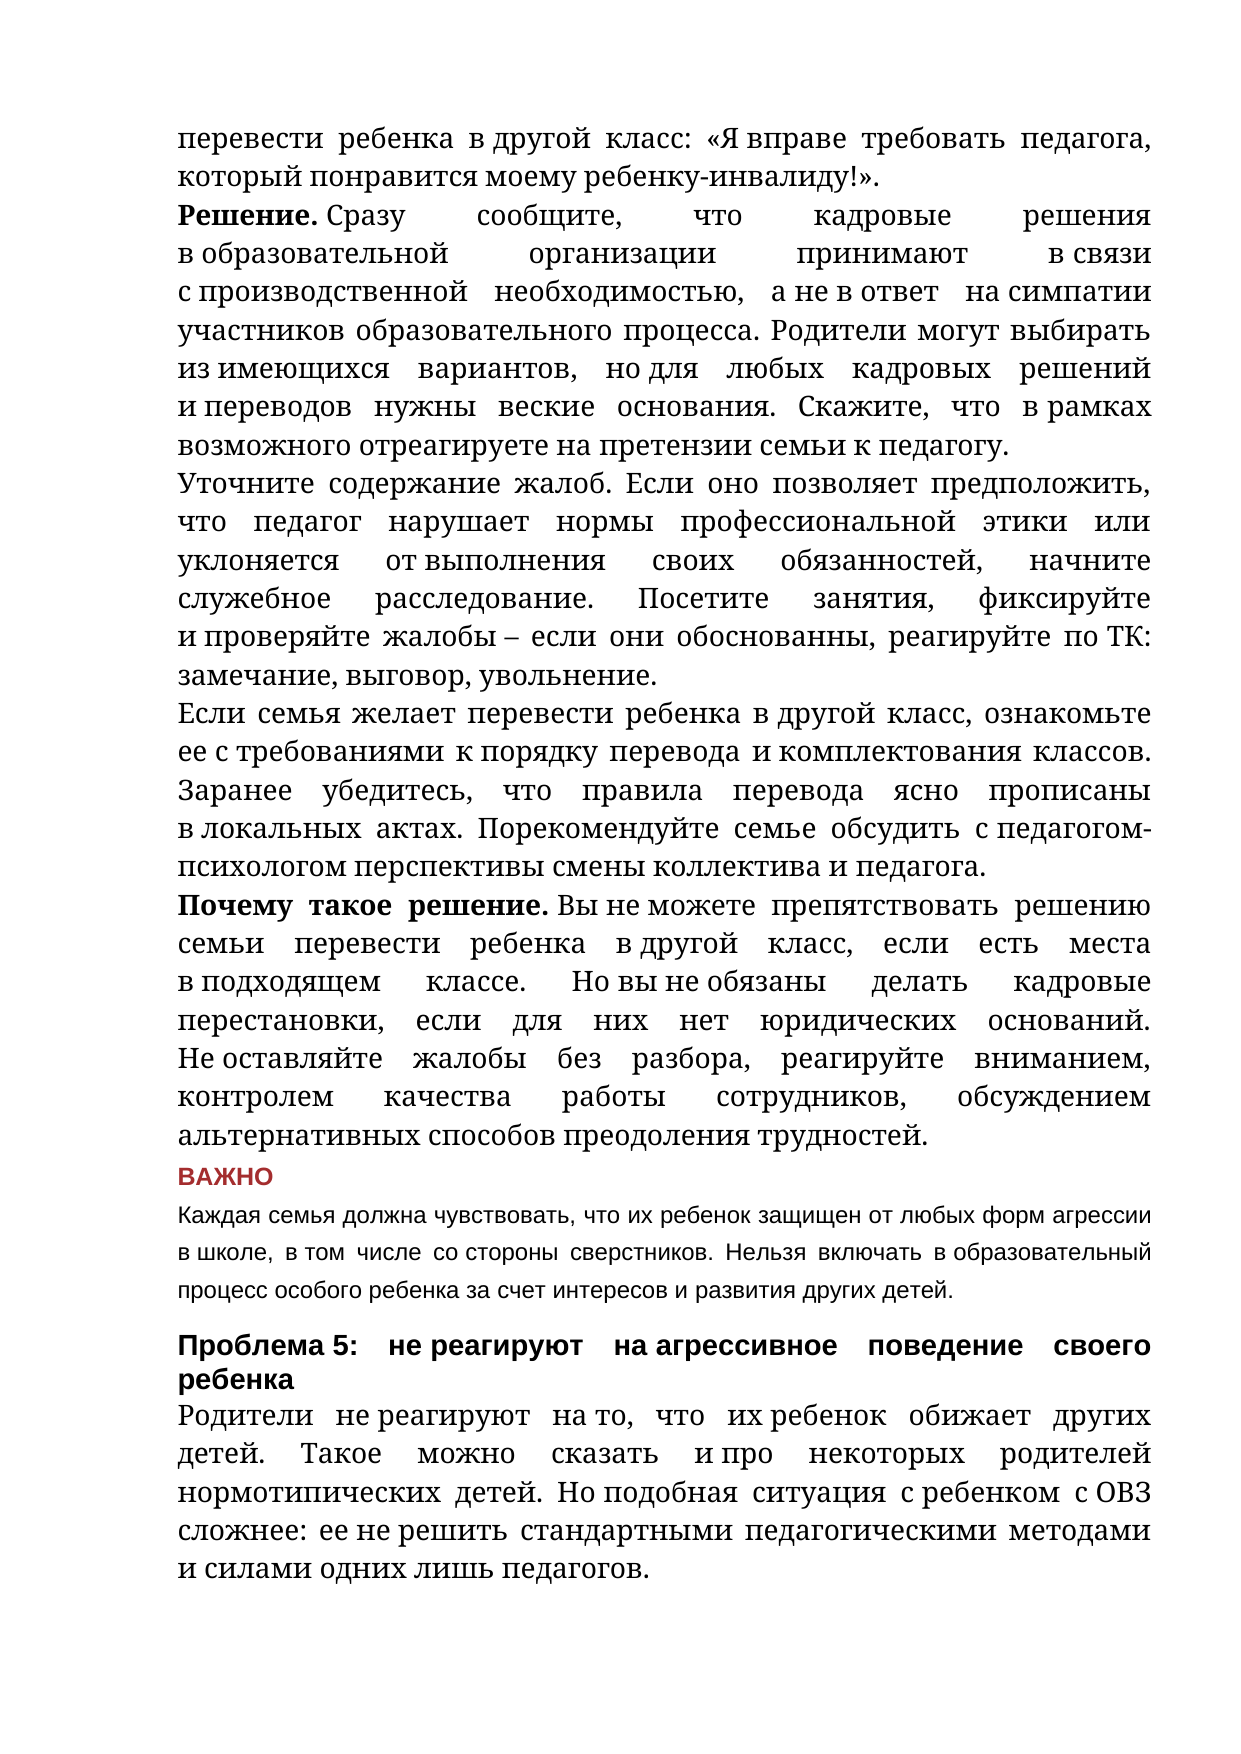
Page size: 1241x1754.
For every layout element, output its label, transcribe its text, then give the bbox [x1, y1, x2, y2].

text Почему такое решение. Вы не можете препятствовать решению семьи перевести ребенка в другой класс, если есть места в подходящем классе. Но вы не обязаны делать кадровые перестановки, если для них нет юридических оснований. Не оставляйте жалобы без разбора, реагируйте вниманием, контролем качества работы сотрудников, обсуждением альтернативных способов преодоления трудностей. [177, 885, 1152, 1153]
text Решение. Сразу сообщите, что кадровые решения в образовательной организации принимают в связи с производственной необходимостью, а не в ответ на симпатии участников образовательного процесса. Родители могут выбирать из имеющихся вариантов, но для любых кадровых решений и переводов нужны веские основания. Скажите, что в рамках возможного отреагируете на претензии семьи к педагогу. [177, 195, 1152, 463]
text Проблема 5: не реагируют на агрессивное поведение своего ребенка [177, 1328, 1152, 1395]
text Родители не реагируют на то, что их ребенок обижает других детей. Такое можно сказать и про некоторых родителей нормотипических детей. Но подобная ситуация с ребенком с ОВЗ сложнее: ее не решить стандартными педагогическими методами и силами одних лишь педагогов. [177, 1395, 1152, 1587]
text Каждая семья должна чувствовать, что их ребенок защищен от любых форм агрессии в школе, в том числе со стороны сверстников. Нельзя включать в образовательный процесс особого ребенка за счет интересов и развития других детей. [177, 1191, 1152, 1303]
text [177, 118, 1152, 195]
text Уточните содержание жалоб. Если оно позволяет предположить, что педагог нарушает нормы профессиональной этики или уклоняется от выполнения своих обязанностей, начните служебное расследование. Посетите занятия, фиксируйте и проверяйте жалобы – если они обоснованны, реагируйте по ТК: замечание, выговор, увольнение. [177, 463, 1152, 693]
text ВАЖНО [177, 1153, 1152, 1191]
text Если семья желает перевести ребенка в другой класс, ознакомьте ее с требованиями к порядку перевода и комплектования классов. Заранее убедитесь, что правила перевода ясно прописаны в локальных актах. Порекомендуйте семье обсудить с педагогом-психологом перспективы смены коллектива и педагога. [177, 693, 1152, 885]
